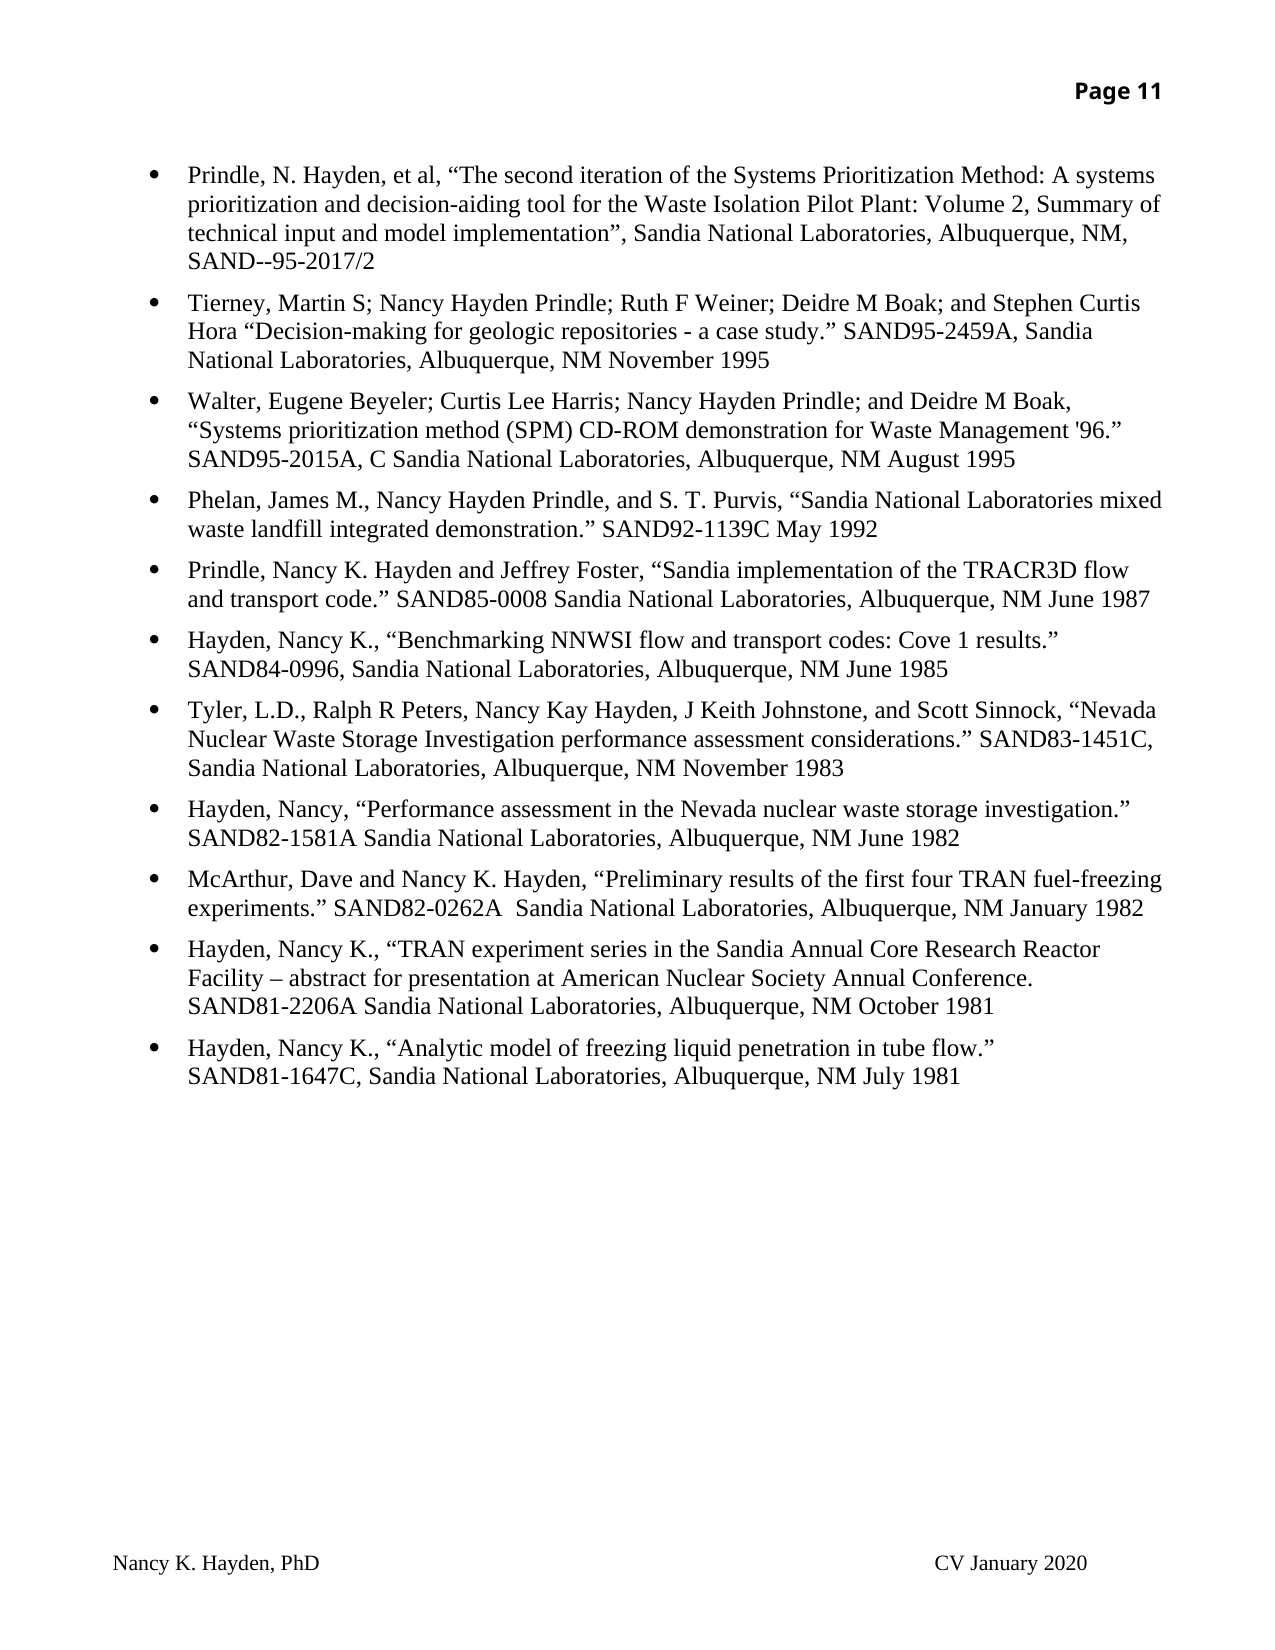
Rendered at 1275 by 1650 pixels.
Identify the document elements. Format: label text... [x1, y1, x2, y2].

list Hayden, Nancy K., “Benchmarking NNWSI flow and transport codes: Cove 1 results.” SAND84-0996, Sandia National Laboratories, Albuquerque, NM June 1985 [150, 625, 1162, 683]
list Prindle, N. Hayden, et al, “The second iteration of the Systems Prioritization Method: A systems prioritization and decision-aiding tool for the Waste Isolation Pilot Plant: Volume 2, Summary of technical input and model implementation”, Sandia National Laboratories, Albuquerque, NM, SAND--95-2017/2 [150, 160, 1162, 275]
list Hayden, Nancy K., “TRAN experiment series in the Sandia Annual Core Research Reactor Facility – abstract for presentation at American Nuclear Society Annual Conference. SAND81-2206A Sandia National Laboratories, Albuquerque, NM October 1981 [150, 934, 1162, 1020]
list Prindle, Nancy K. Hayden and Jeffrey Foster, “Sandia implementation of the TRACR3D flow and transport code.” SAND85-0008 Sandia National Laboratories, Albuquerque, NM June 1987 [150, 555, 1162, 613]
list Tierney, Martin S; Nancy Hayden Prindle; Ruth F Weiner; Deidre M Boak; and Stephen Curtis Hora “Decision-making for geologic repositories - a case study.” SAND95-2459A, Sandia National Laboratories, Albuquerque, NM November 1995 [150, 288, 1162, 374]
list Phelan, James M., Nancy Hayden Prindle, and S. T. Purvis, “Sandia National Laboratories mixed waste landfill integrated demonstration.” SAND92-1139C May 1992 [150, 485, 1162, 543]
list Tyler, L.D., Ralph R Peters, Nancy Kay Hayden, J Keith Johnstone, and Scott Sinnock, “Nevada Nuclear Waste Storage Investigation performance assessment considerations.” SAND83-1451C, Sandia National Laboratories, Albuquerque, NM November 1983 [150, 695, 1162, 781]
list Hayden, Nancy K., “Analytic model of freezing liquid penetration in tube flow.” SAND81-1647C, Sandia National Laboratories, Albuquerque, NM July 1981 [150, 1033, 1162, 1090]
list Hayden, Nancy, “Performance assessment in the Nevada nuclear waste storage investigation.” SAND82-1581A Sandia National Laboratories, Albuquerque, NM June 1982 [150, 794, 1162, 851]
list McArthur, Dave and Nancy K. Hayden, “Preliminary results of the first four TRAN fuel-freezing experiments.” SAND82-0262A Sandia National Laboratories, Albuquerque, NM January 1982 [150, 864, 1162, 921]
list Walter, Eugene Beyeler; Curtis Lee Harris; Nancy Hayden Prindle; and Deidre M Boak, “Systems prioritization method (SPM) CD-ROM demonstration for Waste Management '96.” SAND95-2015A, C Sandia National Laboratories, Albuquerque, NM August 1995 [150, 386, 1162, 473]
